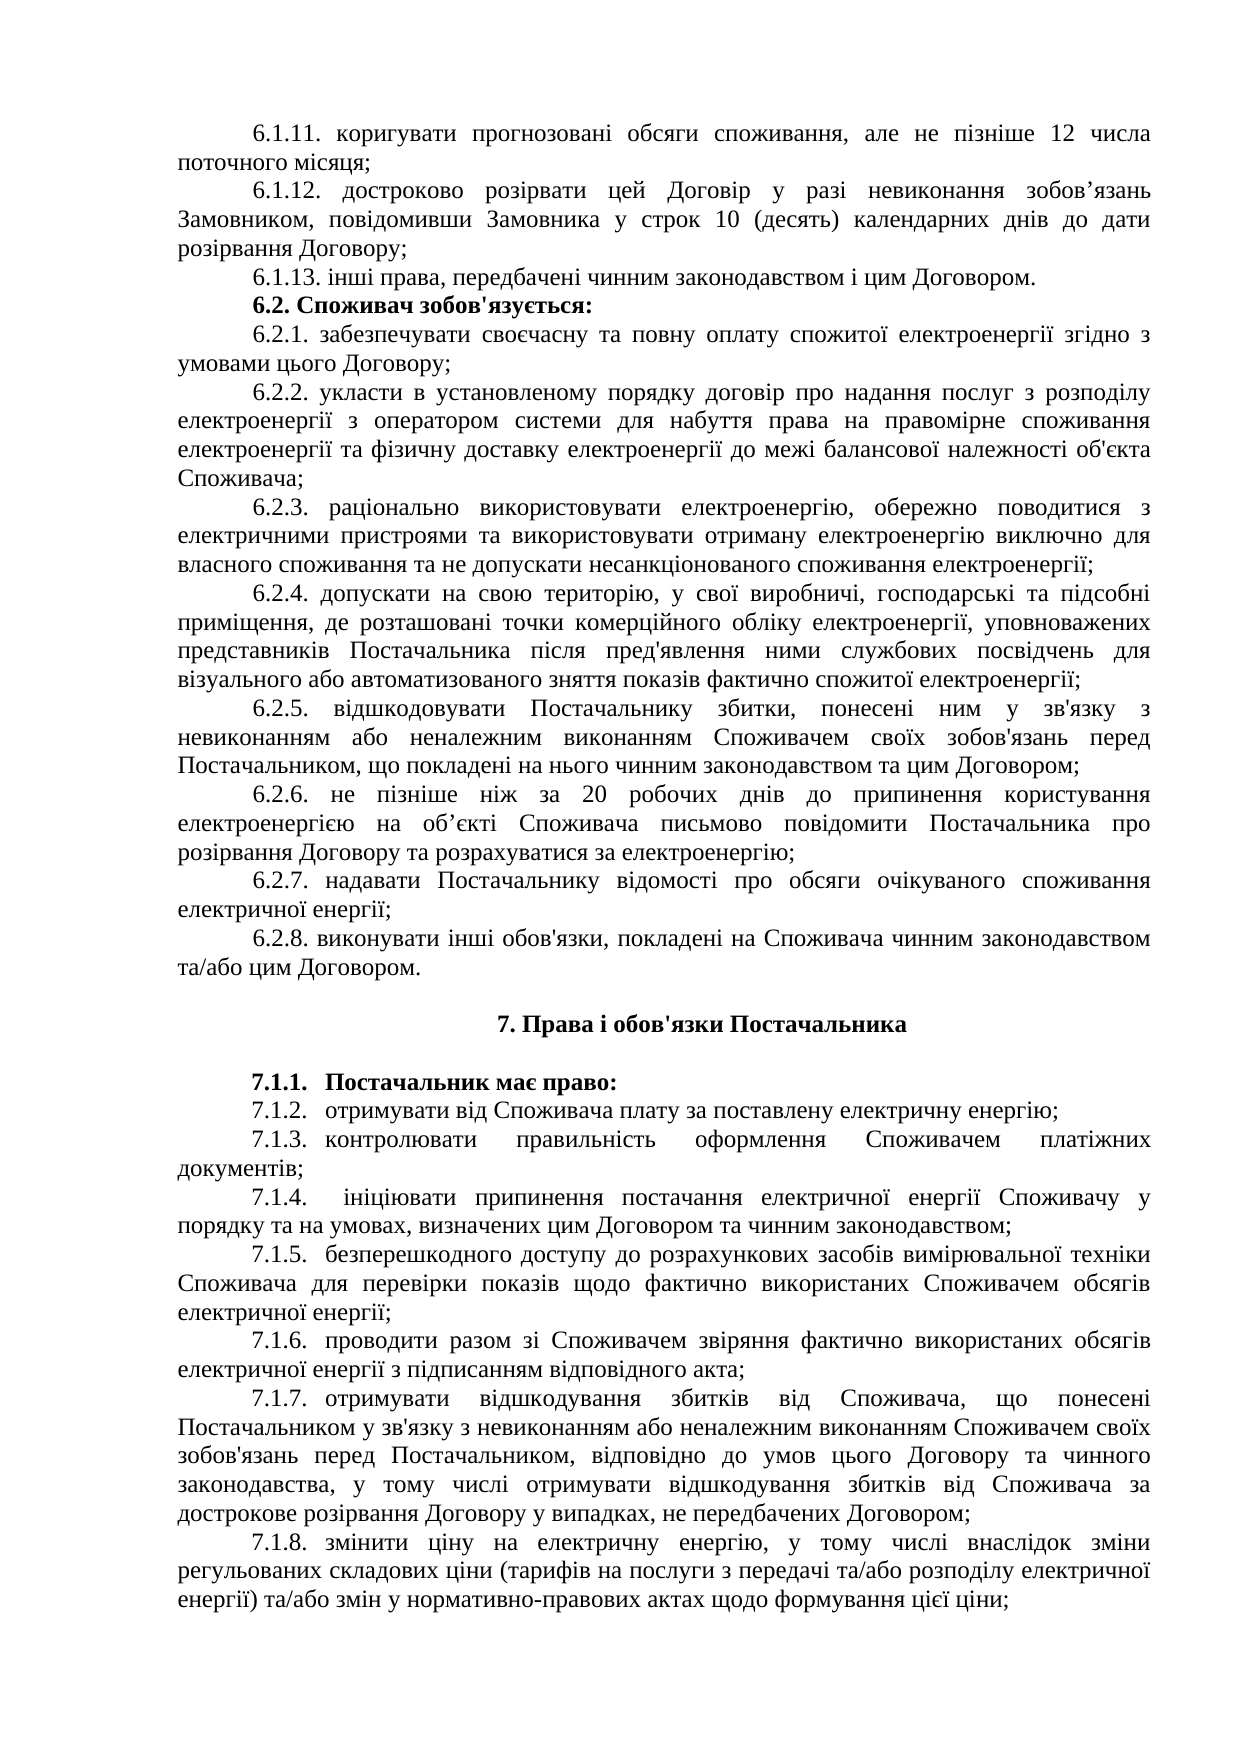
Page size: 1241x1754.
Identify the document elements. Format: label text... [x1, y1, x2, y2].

text 6.2.8. виконувати інші обов'язки, покладені на Споживача чинним законодавством та/або цим Договором. [177, 923, 1152, 981]
list отримувати відшкодування збитків від Споживача, що понесені Постачальником у зв'язку з невиконанням або неналежним виконанням Споживачем своїх зобов'язань перед Постачальником, відповідно до умов цього Договору та чинного законодавства, у тому числі отримувати відшкодування збитків від Споживача за дострокове розірвання Договору у випадках, не передбачених Договором; [177, 1383, 1152, 1527]
text 6.2.7. надавати Постачальнику відомості про обсяги очікуваного споживання електричної енергії; [177, 866, 1152, 923]
text 6.2.3. раціонально використовувати електроенергію, обережно поводитися з електричними пристроями та використовувати отриману електроенергію виключно для власного споживання та не допускати несанкціонованого споживання електроенергії; [177, 492, 1152, 578]
text 7. Права і обов'язки Постачальника [177, 1009, 1152, 1038]
text 6.2. Споживач зобов'язується: [177, 291, 1152, 319]
list ініціювати припинення постачання електричної енергії Споживачу у порядку та на умовах, визначених цим Договором та чинним законодавством; [177, 1182, 1152, 1239]
list контролювати правильність оформлення Споживачем платіжних документів; [177, 1124, 1152, 1182]
text 6.1.11. коригувати прогнозовані обсяги споживання, але не пізніше 12 числа поточного місяця; [177, 118, 1152, 176]
list отримувати від Споживача плату за поставлену електричну енергію; [177, 1096, 1152, 1124]
text 6.1.12. достроково розірвати цей Договір у разі невиконання зобов’язань Замовником, повідомивши Замовника у строк 10 (десять) календарних днів до дати розірвання Договору; [177, 176, 1152, 262]
list проводити разом зі Споживачем звіряння фактично використаних обсягів електричної енергії з підписанням відповідного акта; [177, 1326, 1152, 1383]
text 6.2.4. допускати на свою територію, у свої виробничі, господарські та підсобні приміщення, де розташовані точки комерційного обліку електроенергії, уповноважених представників Постачальника після пред'явлення ними службових посвідчень для візуального або автоматизованого зняття показів фактично спожитої електроенергії; [177, 578, 1152, 693]
list змінити ціну на електричну енергію, у тому числі внаслідок зміни регульованих складових ціни (тарифів на послуги з передачі та/або розподілу електричної енергії) та/або змін у нормативно-правових актах щодо формування цієї ціни; [177, 1527, 1152, 1613]
text 6.2.2. укласти в установленому порядку договір про надання послуг з розподілу електроенергії з оператором системи для набуття права на правомірне споживання електроенергії та фізичну доставку електроенергії до межі балансової належності об'єкта Споживача; [177, 377, 1152, 492]
list безперешкодного доступу до розрахункових засобів вимірювальної техніки Споживача для перевірки показів щодо фактично використаних Споживачем обсягів електричної енергії; [177, 1239, 1152, 1326]
text 6.1.13. інші права, передбачені чинним законодавством і цим Договором. [177, 262, 1152, 291]
text 6.2.6. не пізніше ніж за 20 робочих днів до припинення користування електроенергією на об’єкті Споживача письмово повідомити Постачальника про розірвання Договору та розрахуватися за електроенергію; [177, 779, 1152, 866]
list Постачальник має право: [177, 1067, 1152, 1096]
text 6.2.5. відшкодовувати Постачальнику збитки, понесені ним у зв'язку з невиконанням або неналежним виконанням Споживачем своїх зобов'язань перед Постачальником, що покладені на нього чинним законодавством та цим Договором; [177, 693, 1152, 779]
text 6.2.1. забезпечувати своєчасну та повну оплату спожитої електроенергії згідно з умовами цього Договору; [177, 319, 1152, 377]
